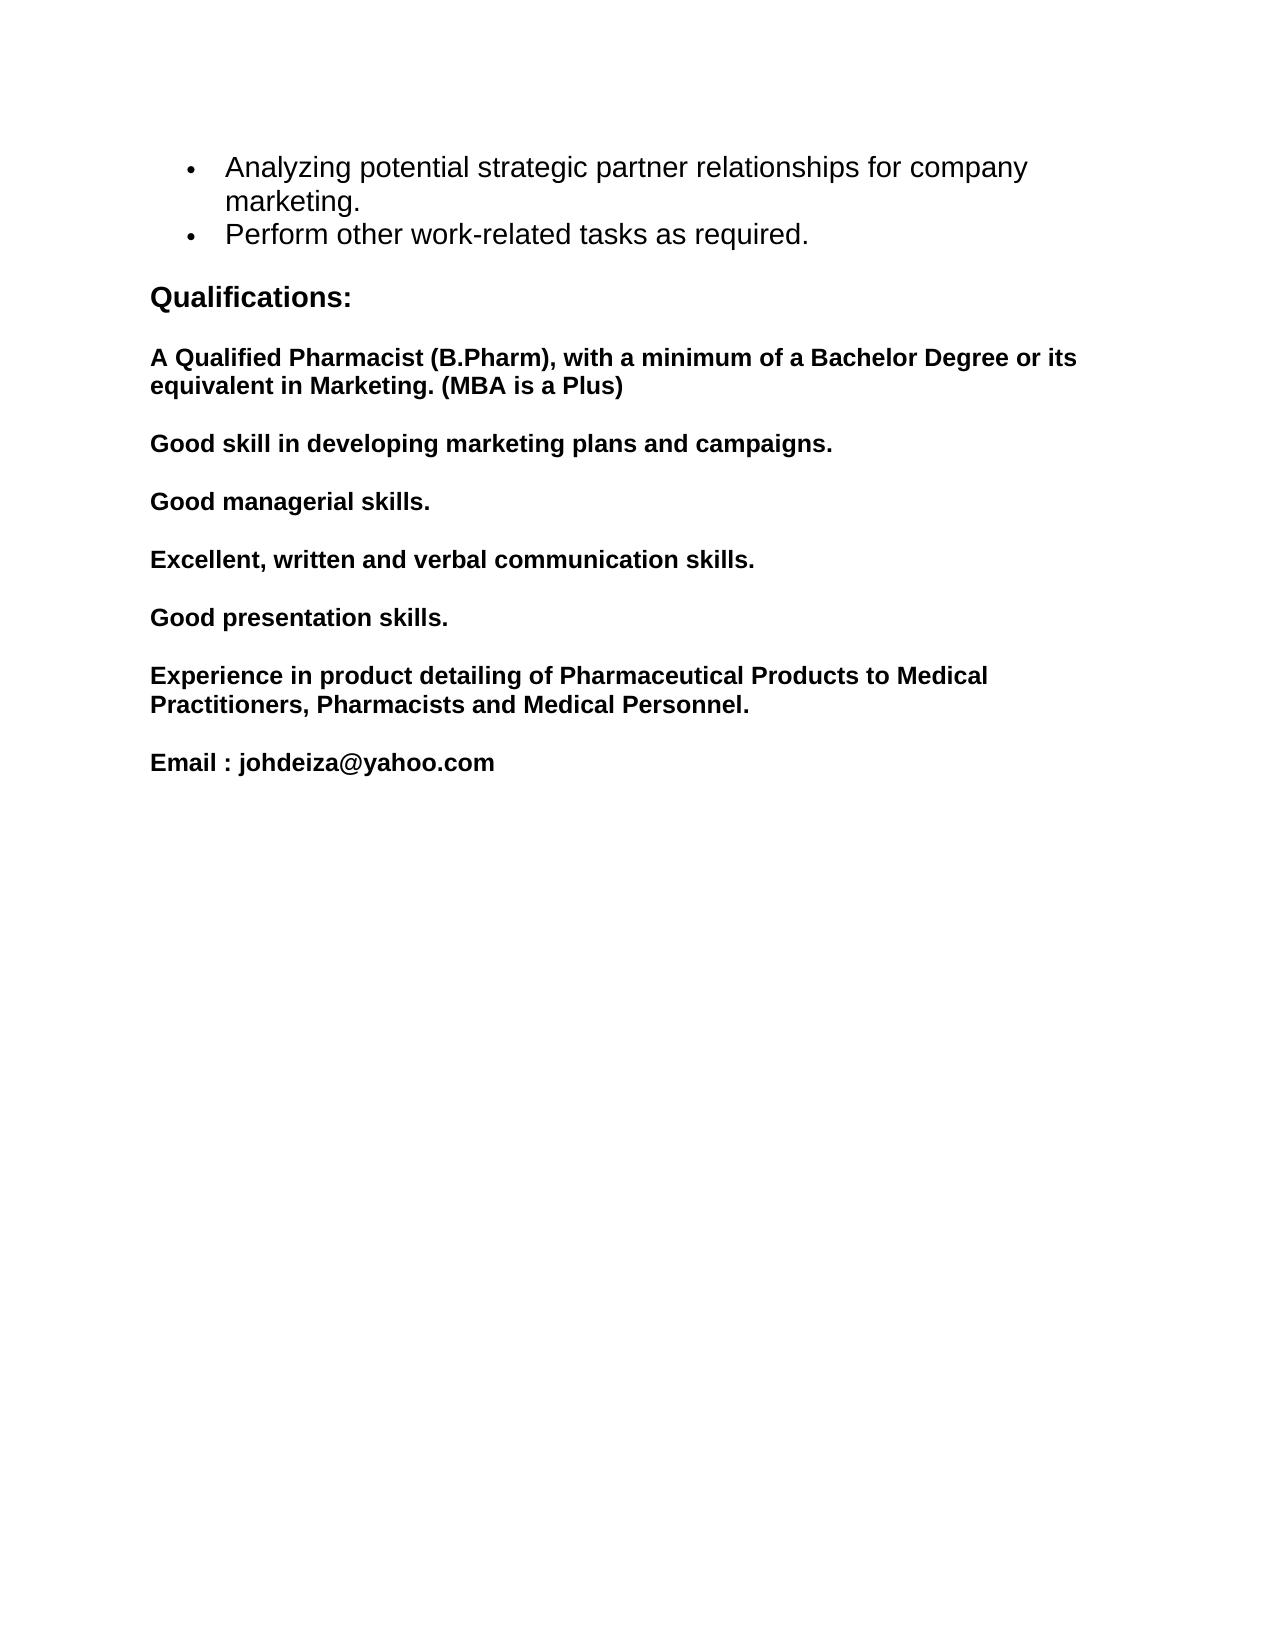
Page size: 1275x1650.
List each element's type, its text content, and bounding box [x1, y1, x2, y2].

text Experience in product detailing of Pharmaceutical Products to Medical Practitioners, Pharmacists and Medical Personnel. [150, 661, 1125, 718]
text Qualifications: [150, 280, 1125, 313]
text Good skill in developing marketing plans and campaigns. [150, 429, 1125, 458]
text Email : johdeiza@yahoo.com [150, 747, 1125, 776]
list Perform other work-related tasks as required. [187, 217, 1125, 251]
text Good presentation skills. [150, 603, 1125, 632]
text Excellent, written and verbal communication skills. [150, 545, 1125, 574]
text Good managerial skills. [150, 487, 1125, 516]
list Analyzing potential strategic partner relationships for company marketing. [187, 150, 1125, 217]
text A Qualified Pharmacist (B.Pharm), with a minimum of a Bachelor Degree or its equivalent in Marketing. (MBA is a Plus) [150, 342, 1125, 400]
